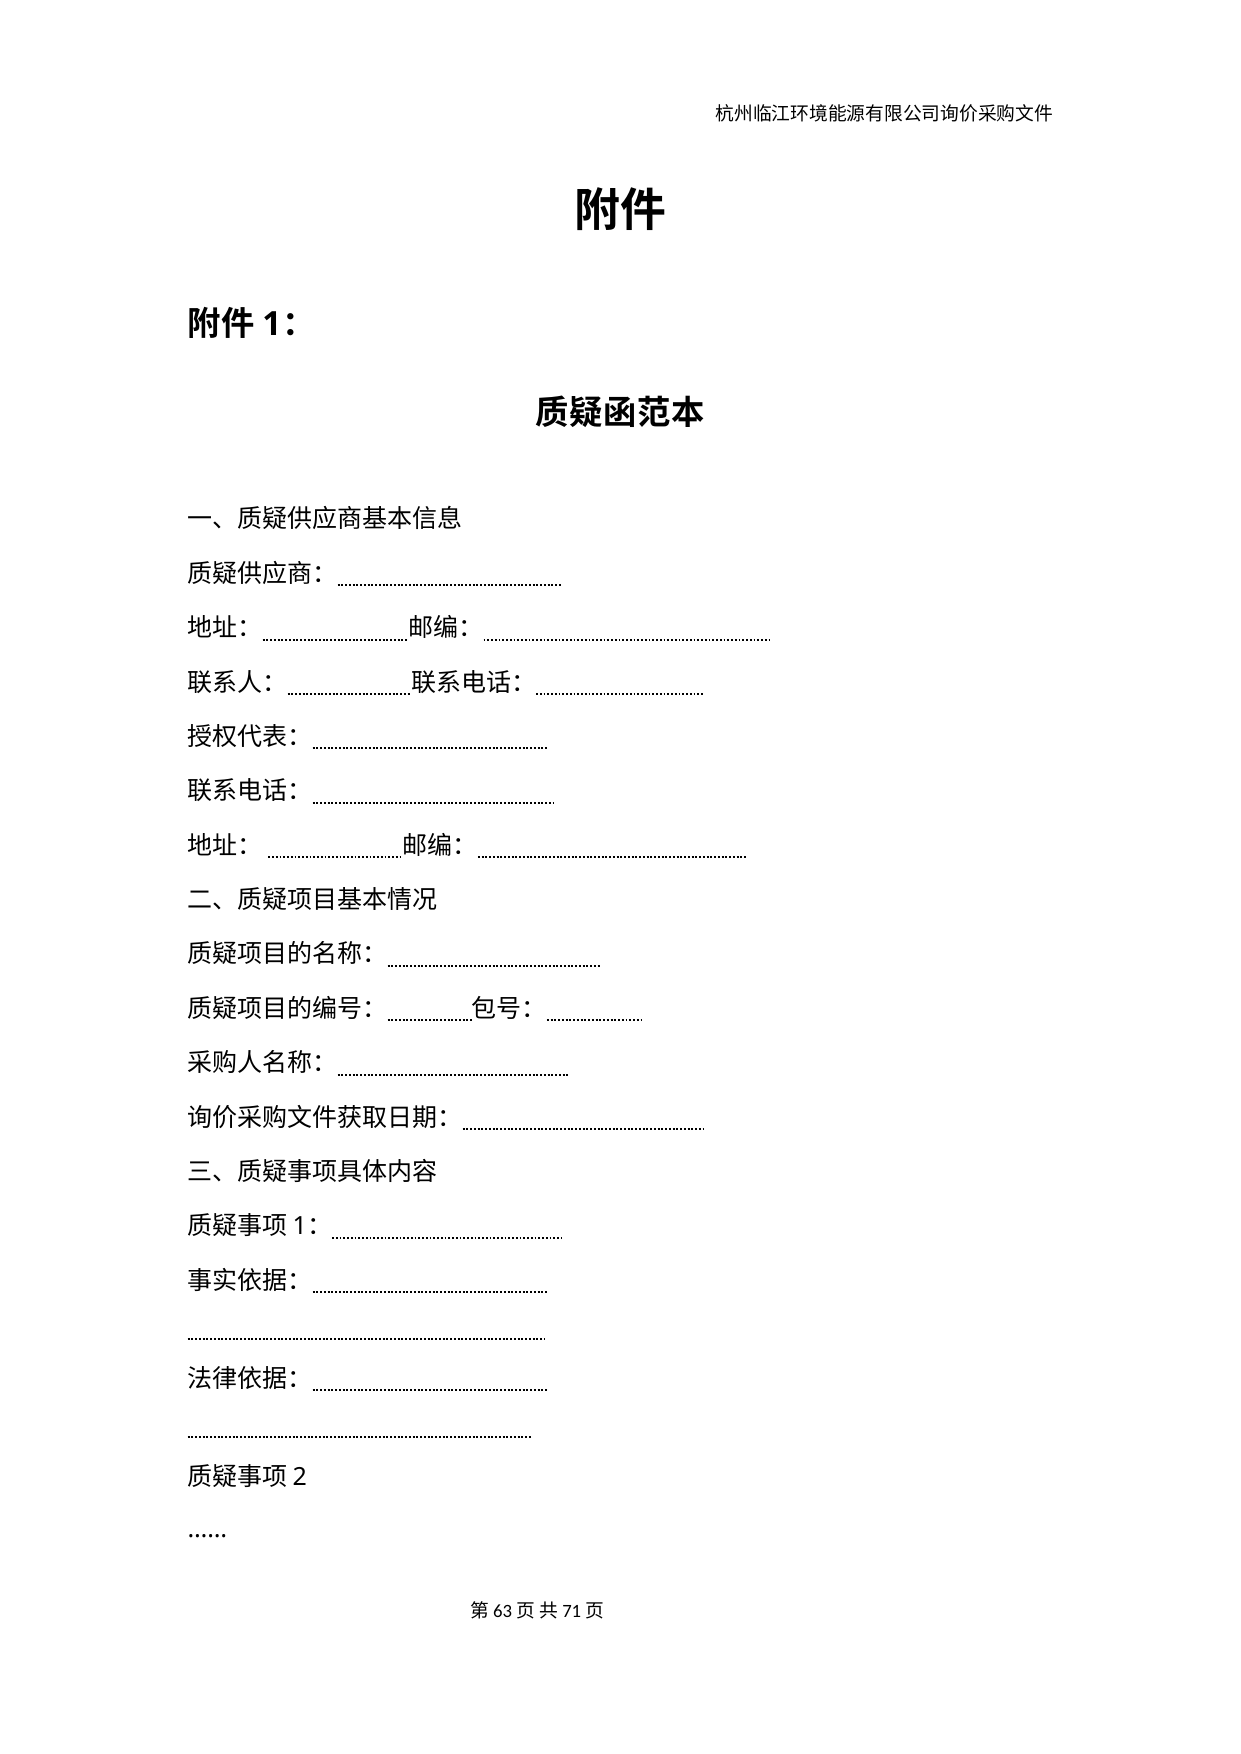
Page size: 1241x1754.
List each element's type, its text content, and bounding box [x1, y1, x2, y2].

text 二、质疑项目基本情况 [187, 879, 1053, 916]
text 附件 [187, 158, 1053, 255]
text 地址： 邮编： [187, 825, 1053, 861]
text 质疑项目的名称： [187, 934, 1053, 970]
text 三、质疑事项具体内容 [187, 1151, 1053, 1188]
text 法律依据： [187, 1358, 1053, 1394]
text 质疑事项2 [187, 1456, 1053, 1492]
text 询价采购文件获取日期： [187, 1097, 1053, 1133]
text 一、质疑供应商基本信息 [187, 499, 1053, 535]
text 质疑函范本 [187, 377, 1053, 442]
text 附件1： [187, 288, 1053, 353]
text 质疑事项1： [187, 1206, 1053, 1242]
text 质疑供应商： [187, 553, 1053, 589]
text 地址： 邮编： [187, 608, 1053, 644]
text 授权代表： [187, 716, 1053, 753]
text 联系人： 联系电话： [187, 662, 1053, 698]
text 事实依据： [187, 1260, 1053, 1296]
text 质疑项目的编号： 包号： [187, 988, 1053, 1024]
text 联系电话： [187, 771, 1053, 807]
text 采购人名称： [187, 1043, 1053, 1079]
text …… [187, 1511, 1053, 1545]
